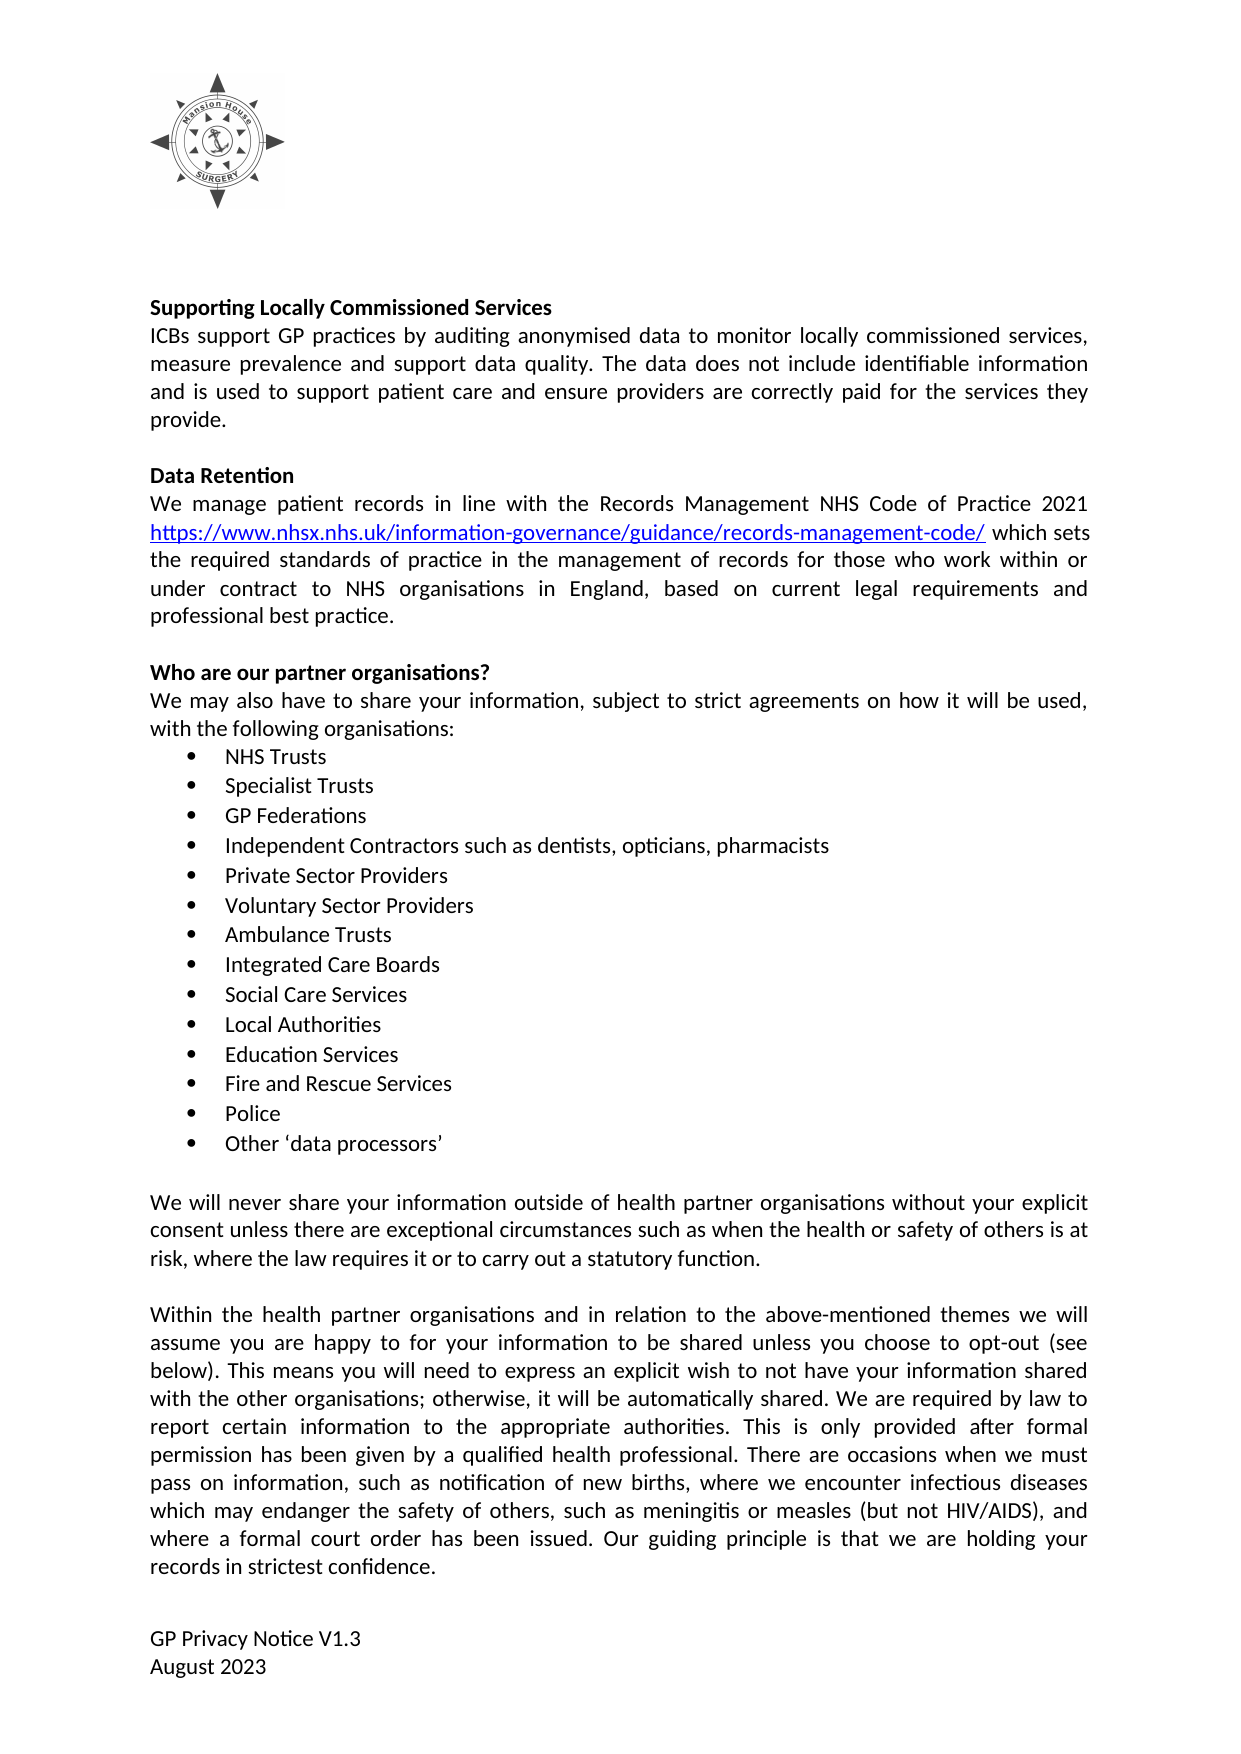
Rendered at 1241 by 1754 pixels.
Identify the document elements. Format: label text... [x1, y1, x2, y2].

text Who are our partner organisations? [150, 658, 1090, 686]
list Independent Contractors such as dentists, opticians, pharmacists [187, 831, 1090, 859]
list Education Services [187, 1040, 1090, 1068]
text We may also have to share your information, subject to strict agreements on how it will be used, with the following organisations: [150, 686, 1090, 742]
text We manage patient records in line with the Records Management NHS Code of Practice 2021 https://www.nhsx.nhs.uk/information-governance/guidance/records-management-code/ which sets the required standards of practice in the management of records for those who work within or under contract to NHS organisations in England, based on current legal requirements and professional best practice. [150, 489, 1090, 630]
list Fire and Rescue Services [187, 1069, 1090, 1097]
list GP Federations [187, 801, 1090, 829]
text Supporting Locally Commissioned Services [150, 293, 1090, 321]
picture [150, 73, 285, 209]
list Local Authorities [187, 1010, 1090, 1038]
text Data Retention [150, 462, 1090, 489]
list Ambulance Trusts [187, 921, 1090, 948]
list Voluntary Sector Providers [187, 891, 1090, 919]
list Private Sector Providers [187, 861, 1090, 889]
text We will never share your information outside of health partner organisations without your explicit consent unless there are exceptional circumstances such as when the health or safety of others is at risk, where the law requires it or to carry out a statutory function. [150, 1188, 1090, 1272]
text ICBs support GP practices by auditing anonymised data to monitor locally commissioned services, measure prevalence and support data quality. The data does not include identifiable information and is used to support patient care and ensure providers are correctly paid for the services they provide. [150, 321, 1090, 433]
list NHS Trusts [187, 742, 1090, 770]
list Other ‘data processors’ [187, 1129, 1090, 1157]
text Within the health partner organisations and in relation to the above-mentioned themes we will assume you are happy to for your information to be shared unless you choose to opt-out (see below). This means you will need to express an explicit wish to not have your information shared with the other organisations; otherwise, it will be automatically shared. We are required by law to report certain information to the appropriate authorities. This is only provided after formal permission has been given by a qualified health professional. There are occasions when we must pass on information, such as notification of new births, where we encounter infectious diseases which may endanger the safety of others, such as meningitis or measles (but not HIV/AIDS), and where a formal court order has been issued. Our guiding principle is that we are holding your records in strictest confidence. [150, 1300, 1090, 1580]
list Social Care Services [187, 980, 1090, 1008]
list Integrated Care Boards [187, 950, 1090, 978]
list Specialist Trusts [187, 772, 1090, 799]
list Police [187, 1099, 1090, 1127]
